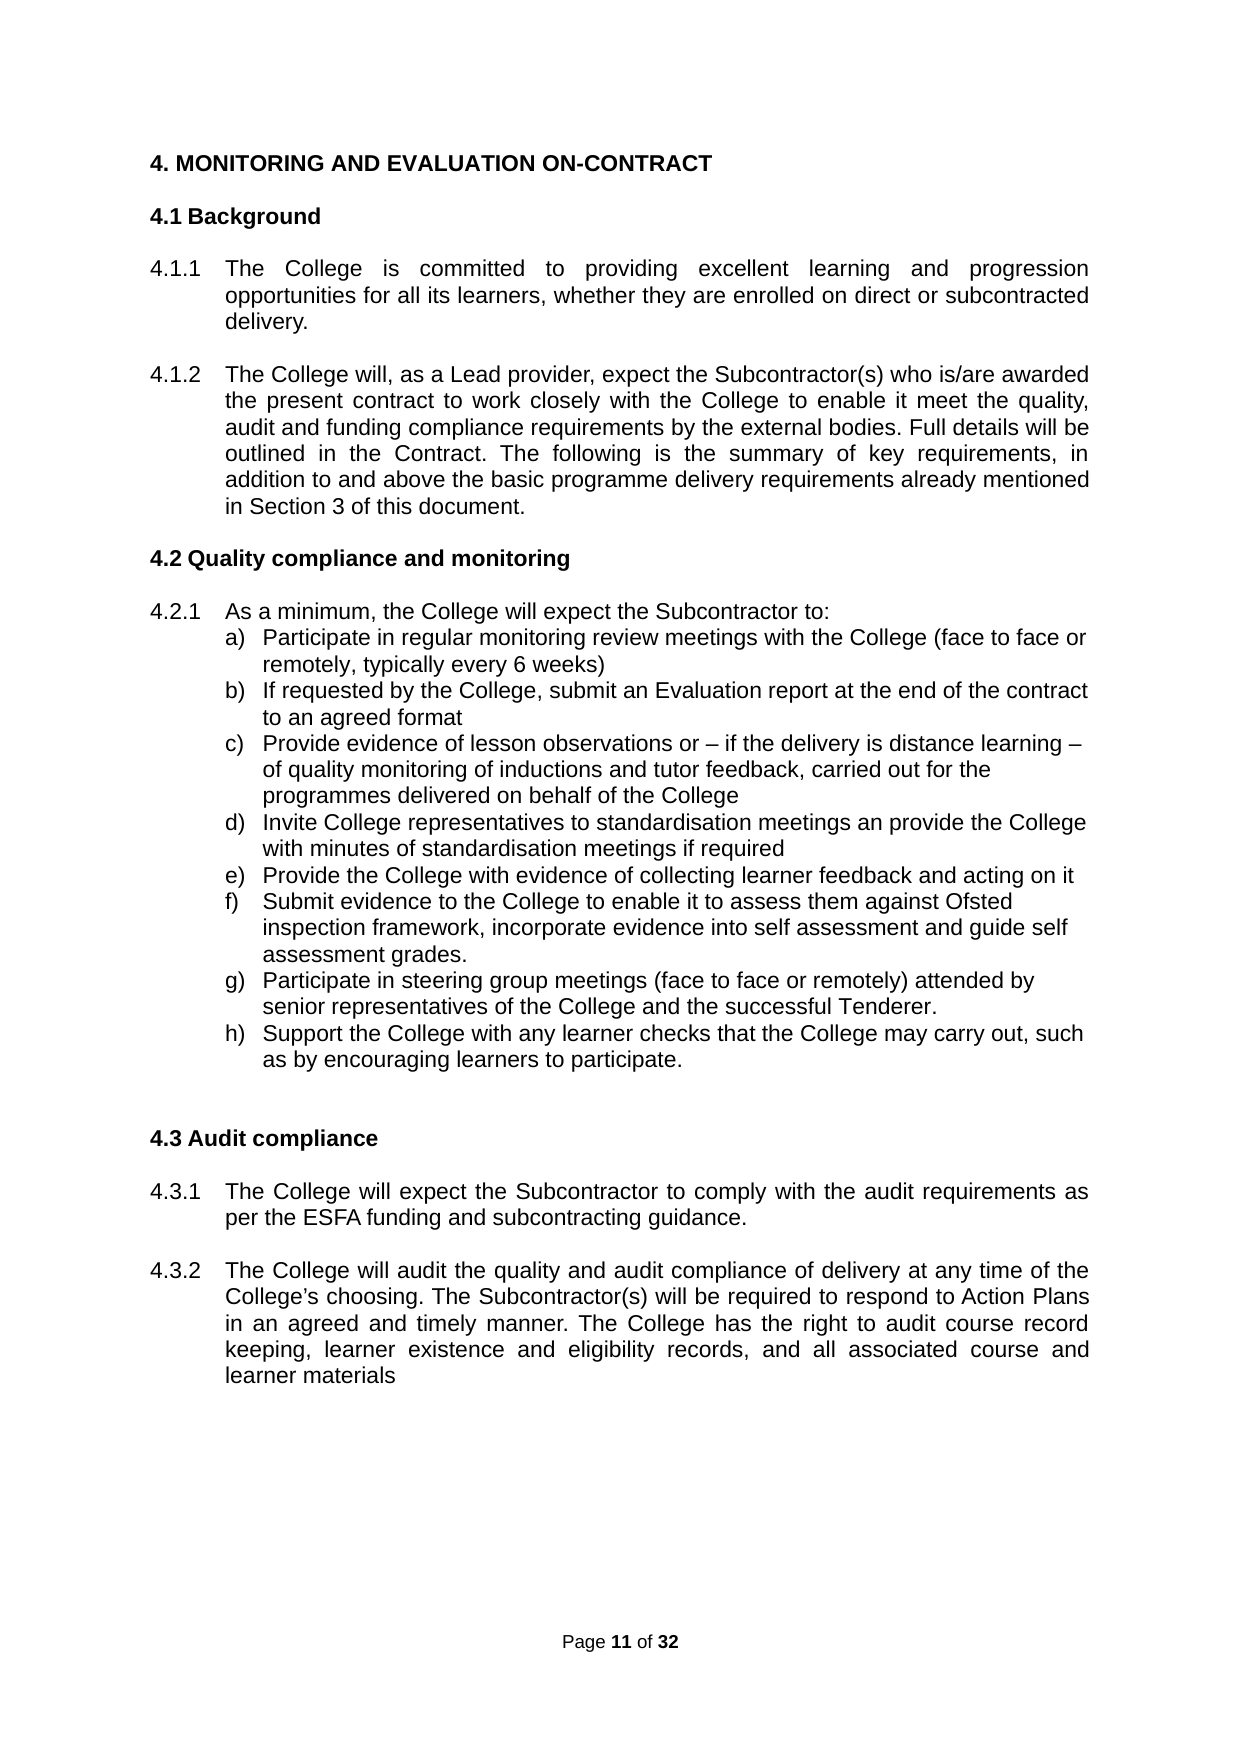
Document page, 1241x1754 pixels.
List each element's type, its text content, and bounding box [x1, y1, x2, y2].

list Quality compliance and monitoring [150, 545, 1090, 572]
list Support the College with any learner checks that the College may carry out, such as by encouraging learners to participate. [225, 1020, 1090, 1072]
list Audit compliance [150, 1125, 1090, 1151]
list If requested by the College, submit an Evaluation report at the end of the contract to an agreed format [225, 677, 1090, 730]
list Background [150, 203, 1090, 229]
list The College will audit the quality and audit compliance of delivery at any time of the College’s choosing. The Subcontractor(s) will be required to respond to Action Plans in an agreed and timely manner. The College has the right to audit course record keeping, learner existence and eligibility records, and all associated course and learner materials [150, 1257, 1090, 1389]
list The College is committed to providing excellent learning and progression opportunities for all its learners, whether they are enrolled on direct or subcontracted delivery. [150, 255, 1090, 334]
list Participate in steering group meetings (face to face or remotely) attended by senior representatives of the College and the successful Tenderer. [225, 967, 1090, 1020]
list Provide the College with evidence of collecting learner feedback and acting on it [225, 862, 1090, 888]
list The College will, as a Lead provider, expect the Subcontractor(s) who is/are awarded the present contract to work closely with the College to enable it meet the quality, audit and funding compliance requirements by the external bodies. Full details will be outlined in the Contract. The following is the summary of key requirements, in addition to and above the basic programme delivery requirements already mentioned in Section 3 of this document. [150, 361, 1090, 519]
list As a minimum, the College will expect the Subcontractor to: [150, 598, 1090, 624]
list Submit evidence to the College to enable it to assess them against Ofsted inspection framework, incorporate evidence into self assessment and guide self assessment grades. [225, 888, 1090, 967]
text 4. MONITORING AND EVALUATION ON-CONTRACT [150, 150, 1090, 176]
list The College will expect the Subcontractor to comply with the audit requirements as per the ESFA funding and subcontracting guidance. [150, 1178, 1090, 1231]
list Provide evidence of lesson observations or – if the delivery is distance learning – of quality monitoring of inductions and tutor feedback, carried out for the programmes delivered on behalf of the College [225, 730, 1090, 809]
list Participate in regular monitoring review meetings with the College (face to face or remotely, typically every 6 weeks) [225, 624, 1090, 677]
list Invite College representatives to standardisation meetings an provide the College with minutes of standardisation meetings if required [225, 809, 1090, 862]
